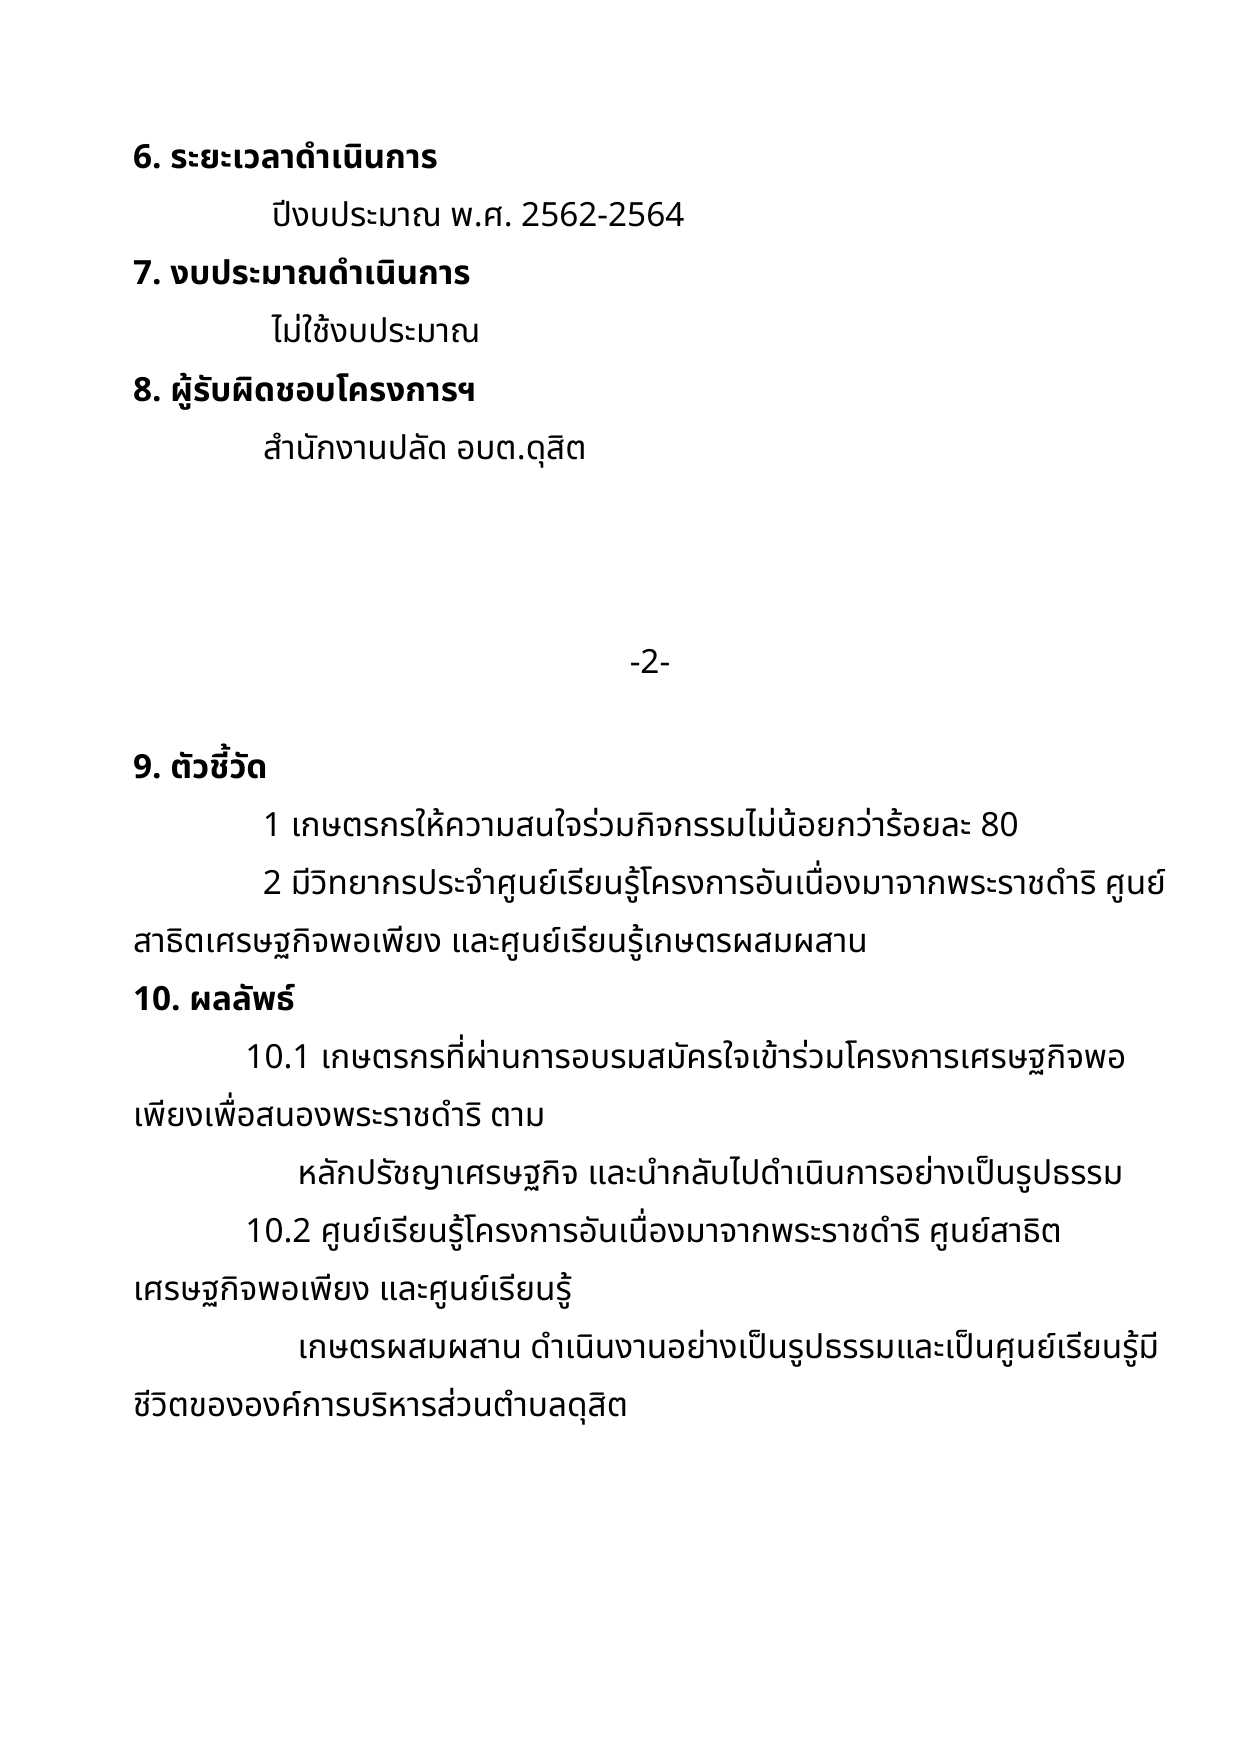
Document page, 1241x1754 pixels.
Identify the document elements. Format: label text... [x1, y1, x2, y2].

text -2- [133, 638, 1167, 684]
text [133, 133, 1167, 242]
text 9. ตัวชี้วัด 1 เกษตรกรให้ความสนใจร่วมกิจกรรมไม่น้อยกว่าร้อยละ 80 2 มีวิทยากรประจำศูนย์เรียนรู้โครงการอันเนื่องมาจากพระราชดำริ ศูนย์สาธิตเศรษฐกิจพอเพียง และศูนย์เรียนรู้เกษตรผสมผสาน 10. ผลลัพธ์ 10.1 เกษตรกรที่ผ่านการอบรมสมัครใจเข้าร่วมโครงการเศรษฐกิจพอเพียงเพื่อสนองพระราชดำริ ตาม หลักปรัชญาเศรษฐกิจ และนำกลับไปดำเนินการอย่างเป็นรูปธรรม 10.2 ศูนย์เรียนรู้โครงการอันเนื่องมาจากพระราชดำริ ศูนย์สาธิตเศรษฐกิจพอเพียง และศูนย์เรียนรู้ เกษตรผสมผสาน ดำเนินงานอย่างเป็นรูปธรรมและเป็นศูนย์เรียนรู้มีชีวิตขององค์การบริหารส่วนตำบลดุสิต [133, 743, 1167, 1432]
text 7. งบประมาณดำเนินการ ไม่ใช้งบประมาณ [133, 249, 1167, 358]
text 8. ผู้รับผิดชอบโครงการฯ สำนักงานปลัด อบต.ดุสิต [133, 365, 1167, 474]
